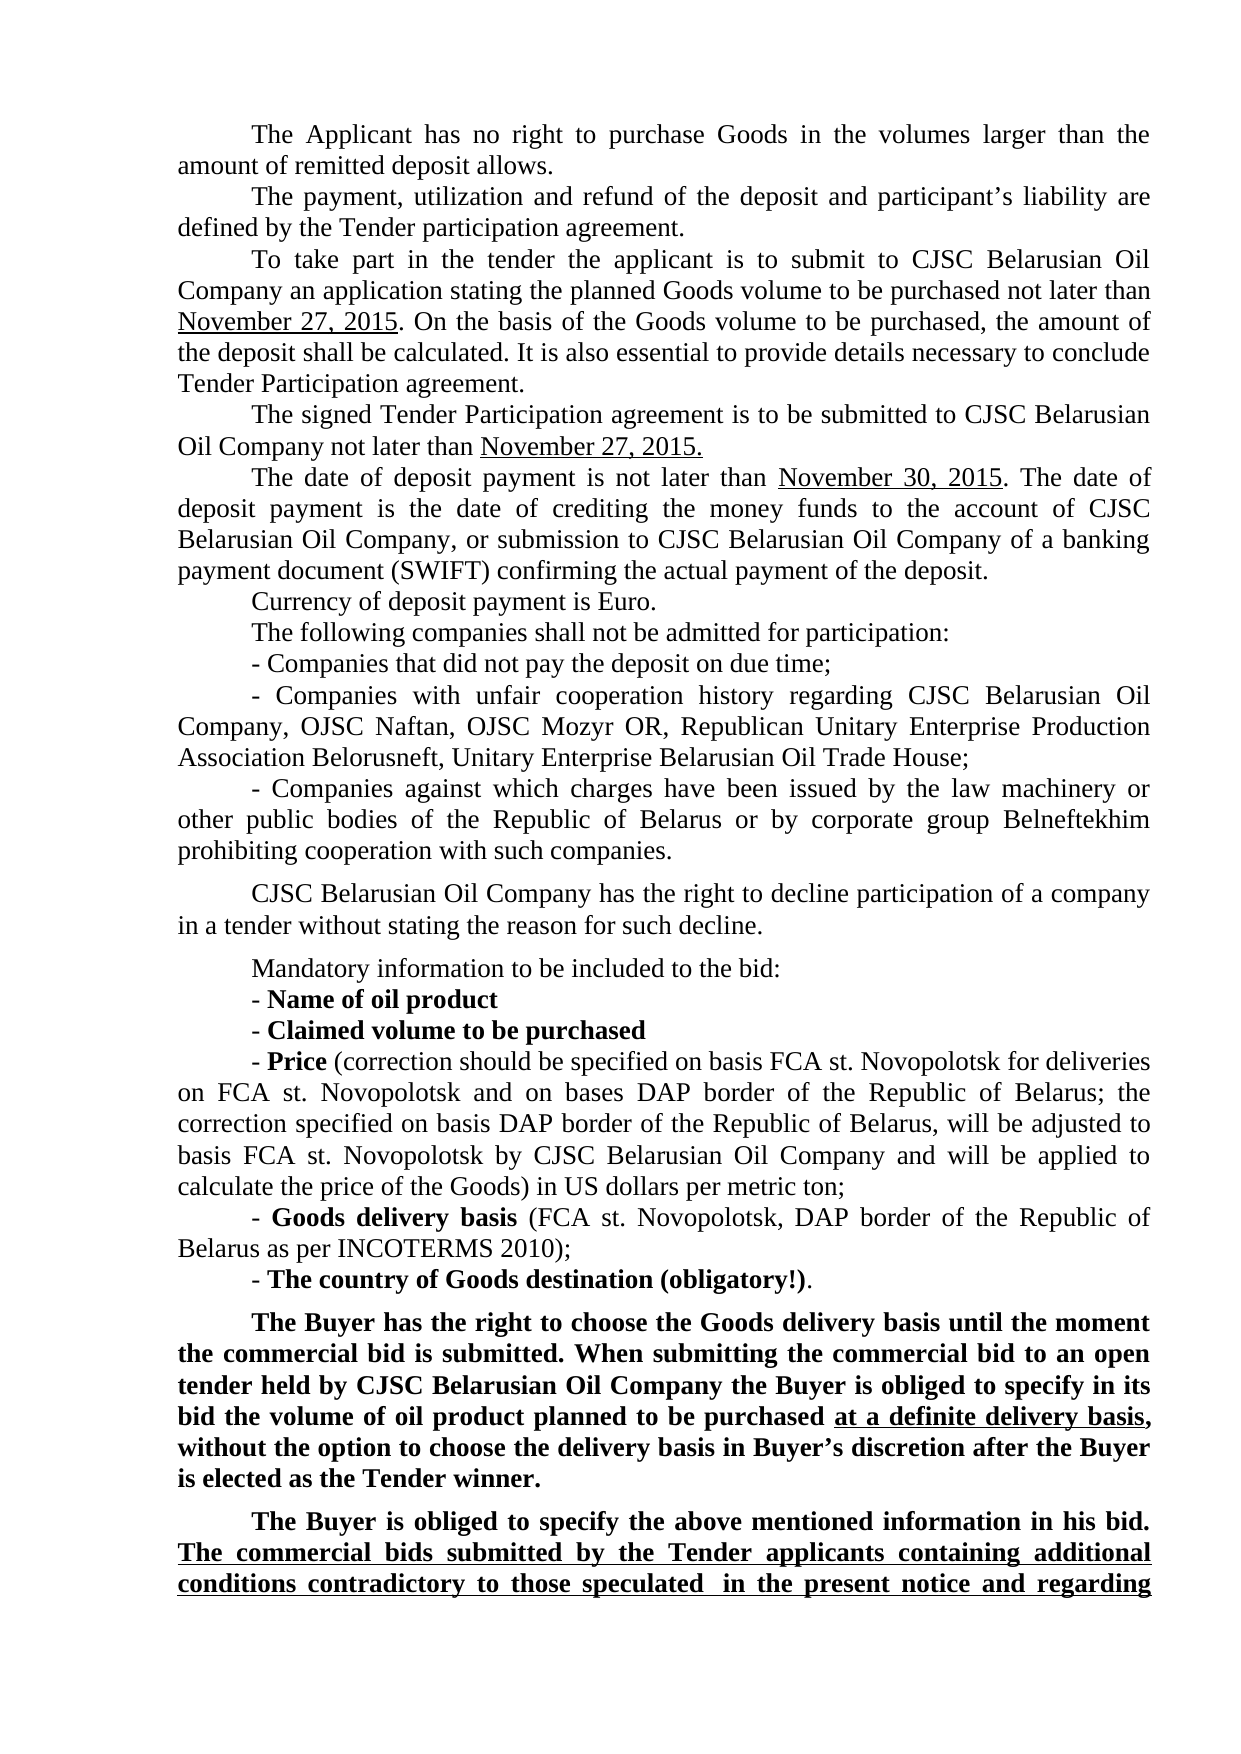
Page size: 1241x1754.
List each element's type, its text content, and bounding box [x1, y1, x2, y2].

text The Buyer has the right to choose the Goods delivery basis until the moment the commercial bid is submitted. When submitting the commercial bid to an open tender held by CJSC Belarusian Oil Company the Buyer is obliged to specify in its bid the volume of oil product planned to be purchased at a definite delivery basis, without the option to choose the delivery basis in Buyer’s discretion after the Buyer is elected as the Tender winner. [177, 1306, 1152, 1493]
text - Claimed volume to be purchased [177, 1014, 1152, 1045]
text The following companies shall not be admitted for participation: [177, 616, 1152, 648]
text To take part in the tender the applicant is to submit to CJSC Belarusian Oil Company an application stating the planned Goods volume to be purchased not later than November 27, 2015. On the basis of the Goods volume to be purchased, the amount of the deposit shall be calculated. It is also essential to provide details necessary to conclude Tender Participation agreement. [177, 243, 1152, 398]
text The date of deposit payment is not later than November 30, 2015. The date of deposit payment is the date of crediting the money funds to the account of CJSC Belarusian Oil Company, or submission to CJSC Belarusian Oil Company of a banking payment document (SWIFT) confirming the actual payment of the deposit. [177, 461, 1152, 585]
text - Companies with unfair cooperation history regarding CJSC Belarusian Oil Company, OJSC Naftan, OJSC Mozyr OR, Republican Unitary Enterprise Production Association Belorusneft, Unitary Enterprise Belarusian Oil Trade House; [177, 679, 1152, 772]
text The payment, utilization and refund of the deposit and participant’s liability are defined by the Tender participation agreement. [177, 180, 1152, 243]
text The Applicant has no right to purchase Goods in the volumes larger than the amount of remitted deposit allows. [177, 118, 1152, 180]
text CJSC Belarusian Oil Company has the right to decline participation of a company in a tender without stating the reason for such decline. [177, 878, 1152, 940]
text - Price (correction should be specified on basis FCA st. Novopolotsk for deliveries on FCA st. Novopolotsk and on bases DAP border of the Republic of Belarus; the correction specified on basis DAP border of the Republic of Belarus, will be adjusted to basis FCA st. Novopolotsk by CJSC Belarusian Oil Company and will be applied to calculate the price of the Goods) in US dollars per metric ton; [177, 1045, 1152, 1201]
text - Companies against which charges have been issued by the law machinery or other public bodies of the Republic of Belarus or by corporate group Belneftekhim prohibiting cooperation with such companies. [177, 772, 1152, 866]
text - The country of Goods destination (obligatory!). [177, 1263, 1152, 1294]
text - Goods delivery basis (FCA st. Novopolotsk, DAP border of the Republic of Belarus as per INCOTERMS 2010); [177, 1201, 1152, 1263]
text - Name of oil product [177, 983, 1152, 1014]
text Mandatory information to be included to the bid: [177, 952, 1152, 983]
text Currency of deposit payment is Euro. [177, 585, 1152, 616]
text - Companies that did not pay the deposit on due time; [177, 648, 1152, 679]
text The signed Tender Participation agreement is to be submitted to CJSC Belarusian Oil Company not later than November 27, 2015. [177, 398, 1152, 461]
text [177, 1565, 1152, 1595]
